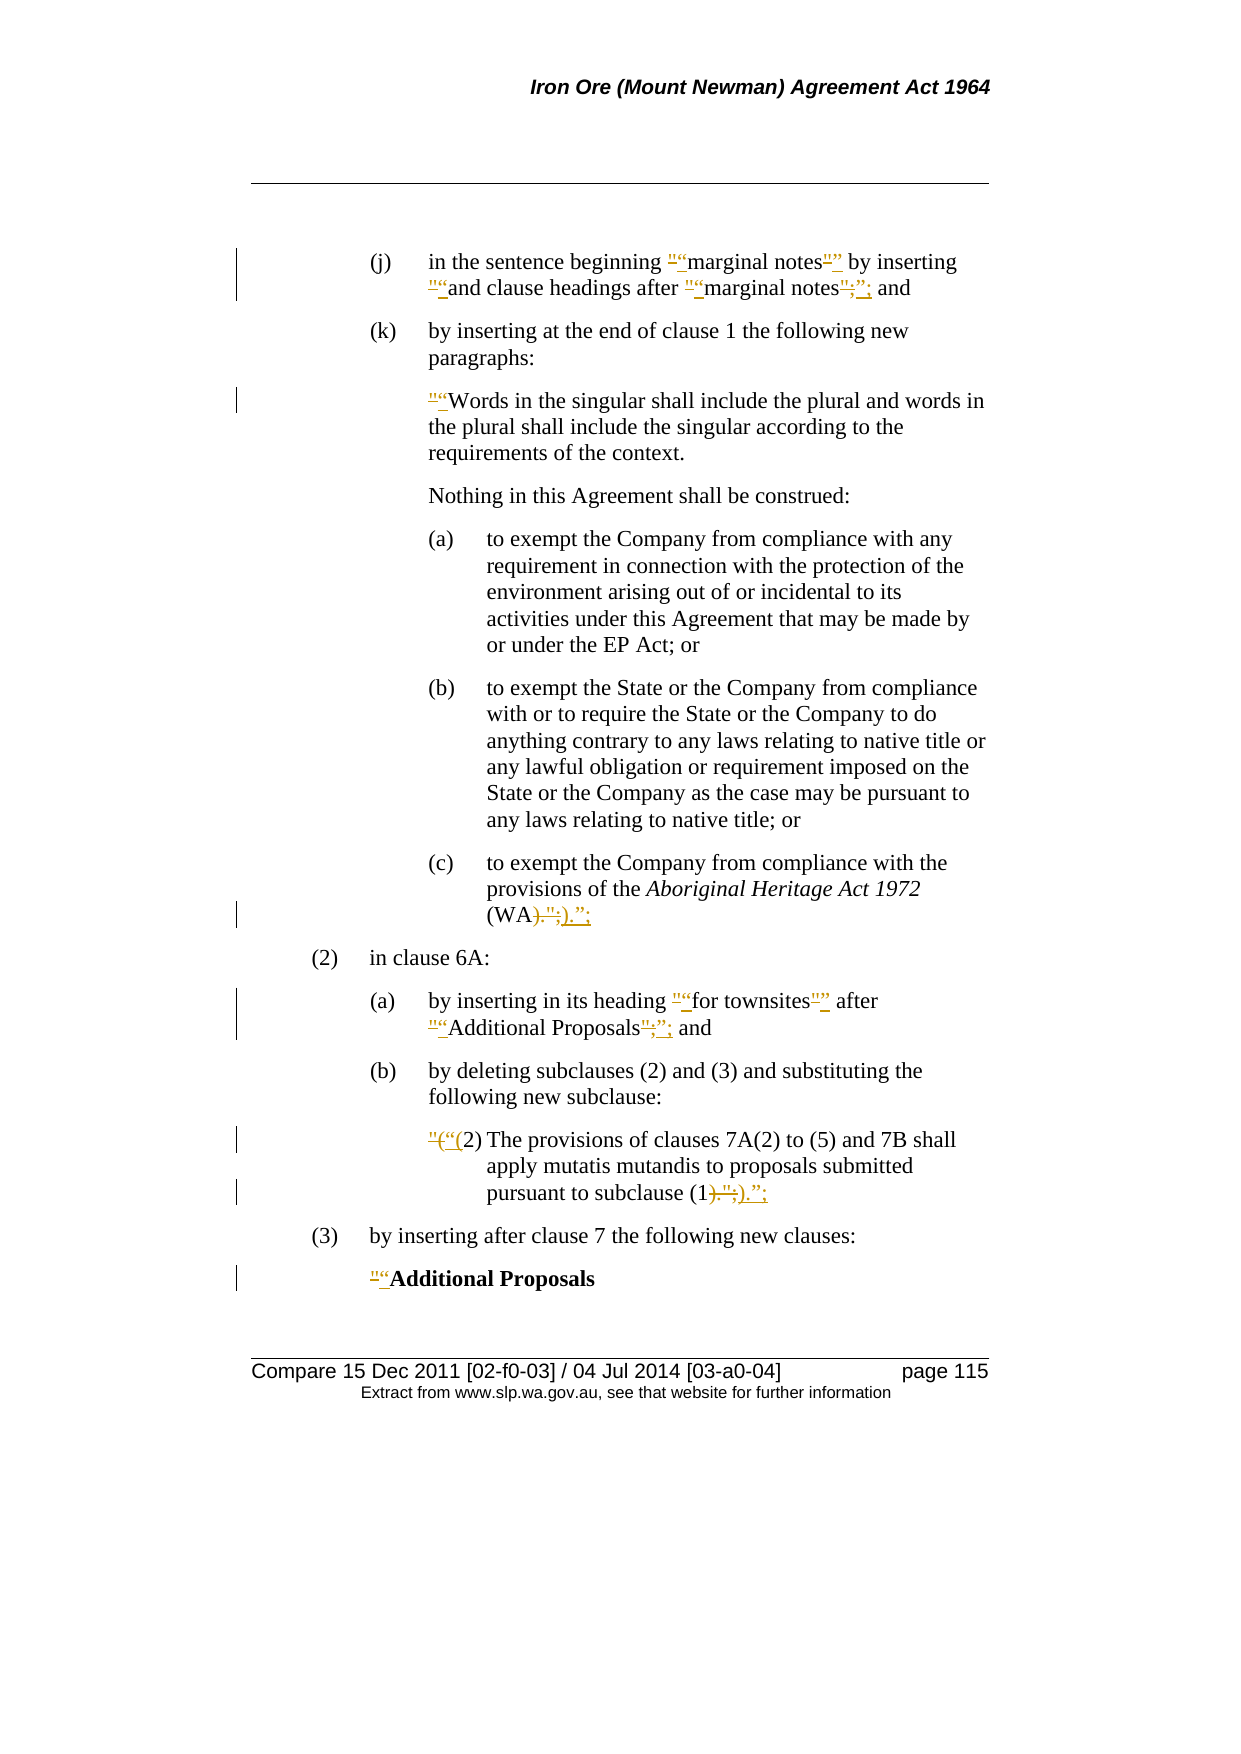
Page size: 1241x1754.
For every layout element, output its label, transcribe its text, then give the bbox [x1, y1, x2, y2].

text (b) to exempt the State or the Company from compliance with or to require the State or the Company to do anything contrary to any laws relating to native title or any lawful obligation or requirement imposed on the State or the Company as the case may be pursuant to any laws relating to native title; or [428, 674, 989, 832]
text (k) by inserting at the end of clause 1 the following new paragraphs: [370, 317, 989, 370]
text (b) by deleting subclauses (2) and (3) and substituting the following new subclause: [370, 1057, 989, 1109]
text (2) in clause 6A: [311, 944, 989, 971]
text Nothing in this Agreement shall be construed: [428, 482, 989, 509]
text (a) to exempt the Company from compliance with any requirement in connection with the protection of the environment arising out of or incidental to its activities under this Agreement that may be made by or under the EP Act; or [428, 526, 989, 657]
text (3) by inserting after clause 7 the following new clauses: [311, 1222, 989, 1248]
text (c) to exempt the Company from compliance with the provisions of the Aboriginal Heritage Act 1972 (WA [428, 849, 989, 928]
text (j) in the sentence beginning marginal notes by inserting and clause headings after marginal notes and [370, 248, 989, 301]
text (a) by inserting in its heading for townsites after Additional Proposals and [370, 987, 989, 1040]
text 2) The provisions of clauses 7A(2) to (5) and 7B shall apply mutatis mutandis to proposals submitted pursuant to subclause (1 [428, 1126, 989, 1205]
text Words in the singular shall include the plural and words in the plural shall include the singular according to the requirements of the context. [428, 387, 989, 466]
text Additional Proposals [370, 1265, 989, 1291]
